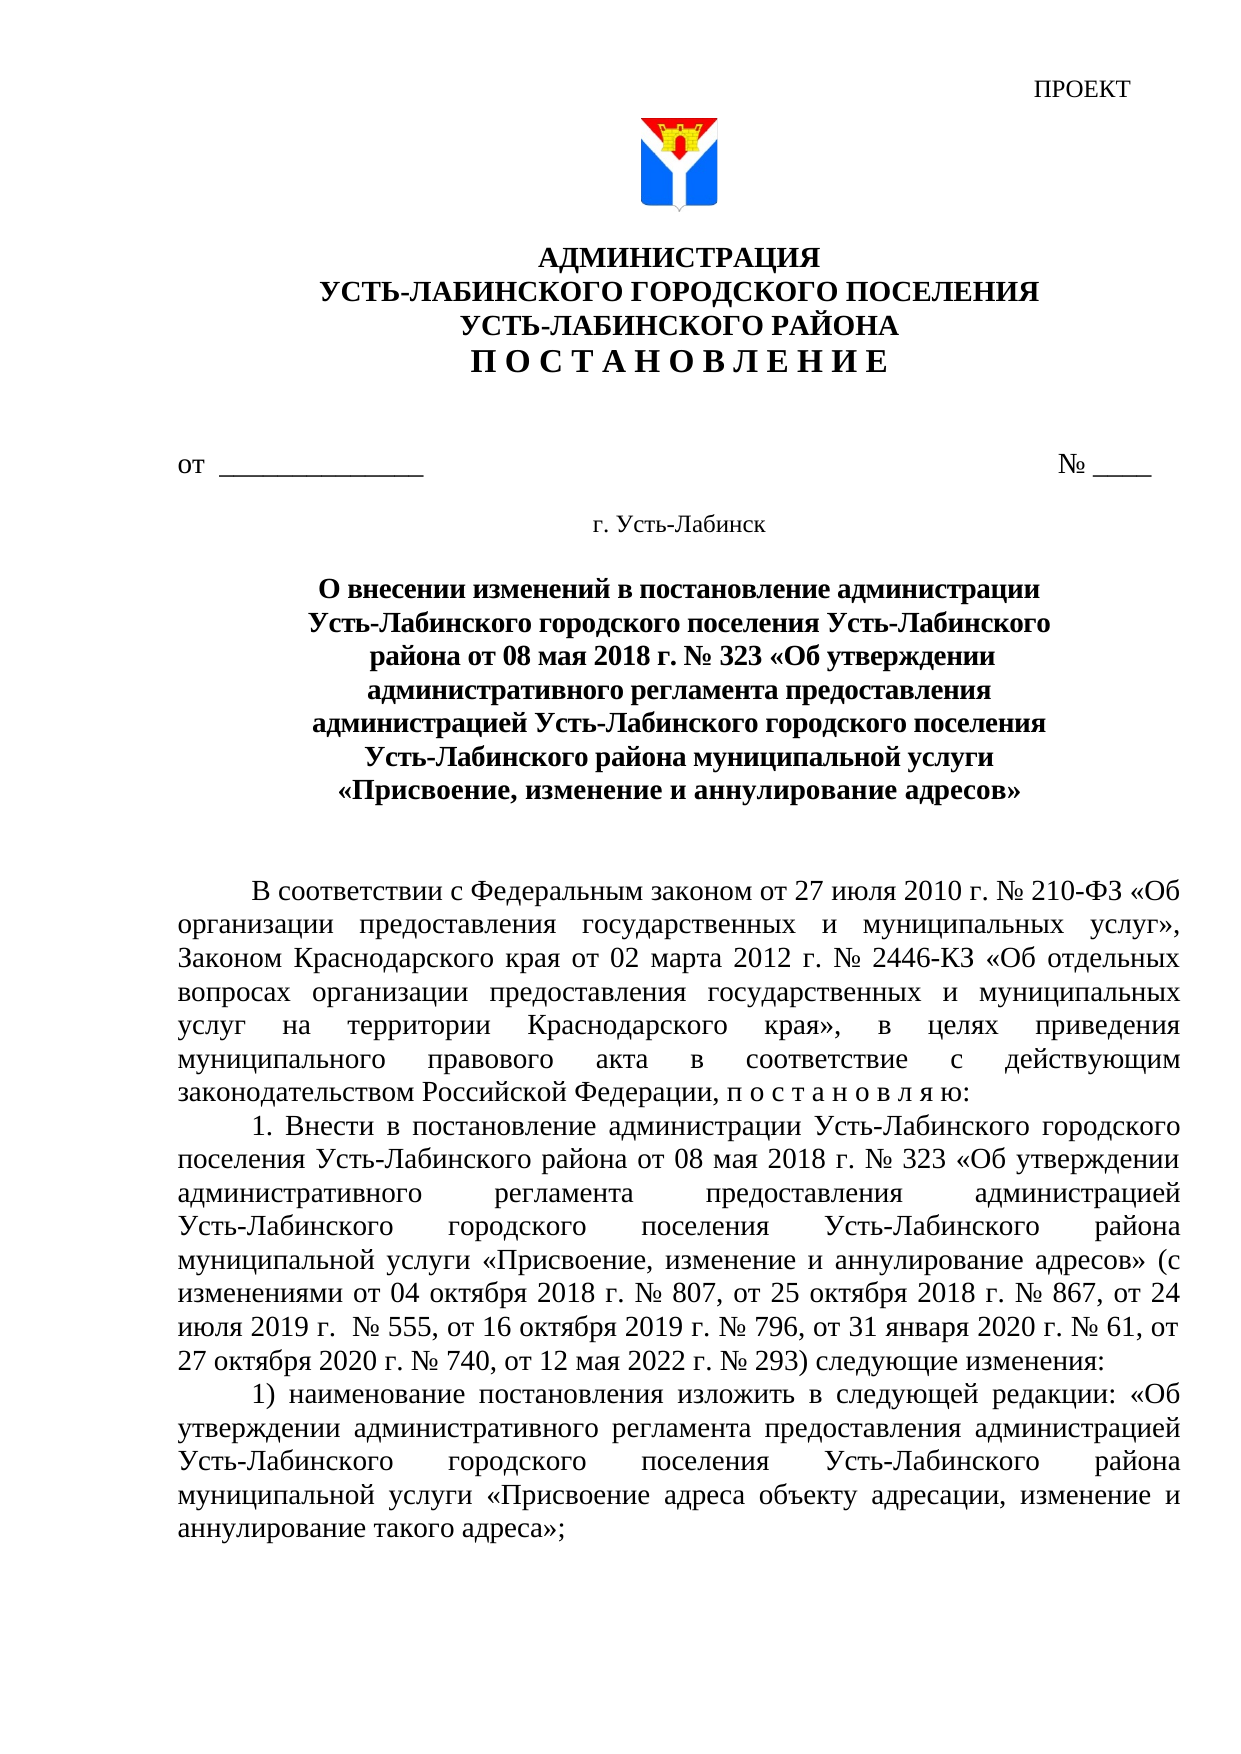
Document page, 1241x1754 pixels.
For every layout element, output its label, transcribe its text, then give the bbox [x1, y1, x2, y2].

picture [641, 118, 718, 212]
text АДМИНИСТРАЦИЯ [165, 241, 1193, 274]
text администрацией Усть-Лабинского городского поселения [177, 705, 1181, 739]
text 1) наименование постановления изложить в следующей редакции: «Об утверждении административного регламента предоставления администрацией Усть-Лабинского городского поселения Усть-Лабинского района муниципальной услуги «Присвоение адреса объекту адресации, изменение и аннулирование такого адреса»; [177, 1376, 1181, 1544]
text П О С Т А Н О В Л Е Н И Е [165, 341, 1193, 379]
text УСТЬ-ЛАБИНСКОГО РАЙОНА [165, 308, 1193, 341]
text «Присвоение, изменение и аннулирование адресов» [177, 772, 1181, 806]
text административного регламента предоставления [177, 672, 1181, 705]
text района от 08 мая 2018 г. № 323 «Об утверждении [177, 638, 1181, 672]
text Усть-Лабинского городского поселения Усть-Лабинского [177, 605, 1181, 638]
text от ______________ № ____ [177, 447, 1181, 480]
text УСТЬ-ЛАБИНСКОГО ГОРОДСКОГО ПОСЕЛЕНИЯ [165, 274, 1193, 308]
text 1. Внести в постановление администрации Усть-Лабинского городского поселения Усть-Лабинского района от 08 мая 2018 г. № 323 «Об утверждении административного регламента предоставления администрацией Усть-Лабинского городского поселения Усть-Лабинского района муниципальной услуги «Присвоение, изменение и аннулирование адресов» (с изменениями от 04 октября 2018 г. № 807, от 25 октября 2018 г. № 867, от 24 июля 2019 г. № 555, от 16 октября 2019 г. № 796, от 31 января 2020 г. № 61, от 27 октября 2020 г. № 740, от 12 мая 2022 г. № 293) следующие изменения: [177, 1108, 1181, 1376]
text г. Усть-Лабинск [177, 509, 1181, 538]
text О внесении изменений в постановление администрации [177, 571, 1181, 605]
text Усть-Лабинского района муниципальной услуги [177, 739, 1181, 772]
text В соответствии с Федеральным законом от 27 июля 2010 г. № 210-ФЗ «Об организации предоставления государственных и муниципальных услуг», Законом Краснодарского края от 02 марта 2012 г. № 2446-КЗ «Об отдельных вопросах организации предоставления государственных и муниципальных услуг на территории Краснодарского края», в целях приведения муниципального правового акта в соответствие с действующим законодательством Российской Федерации, п о с т а н о в л я ю: [177, 873, 1181, 1108]
